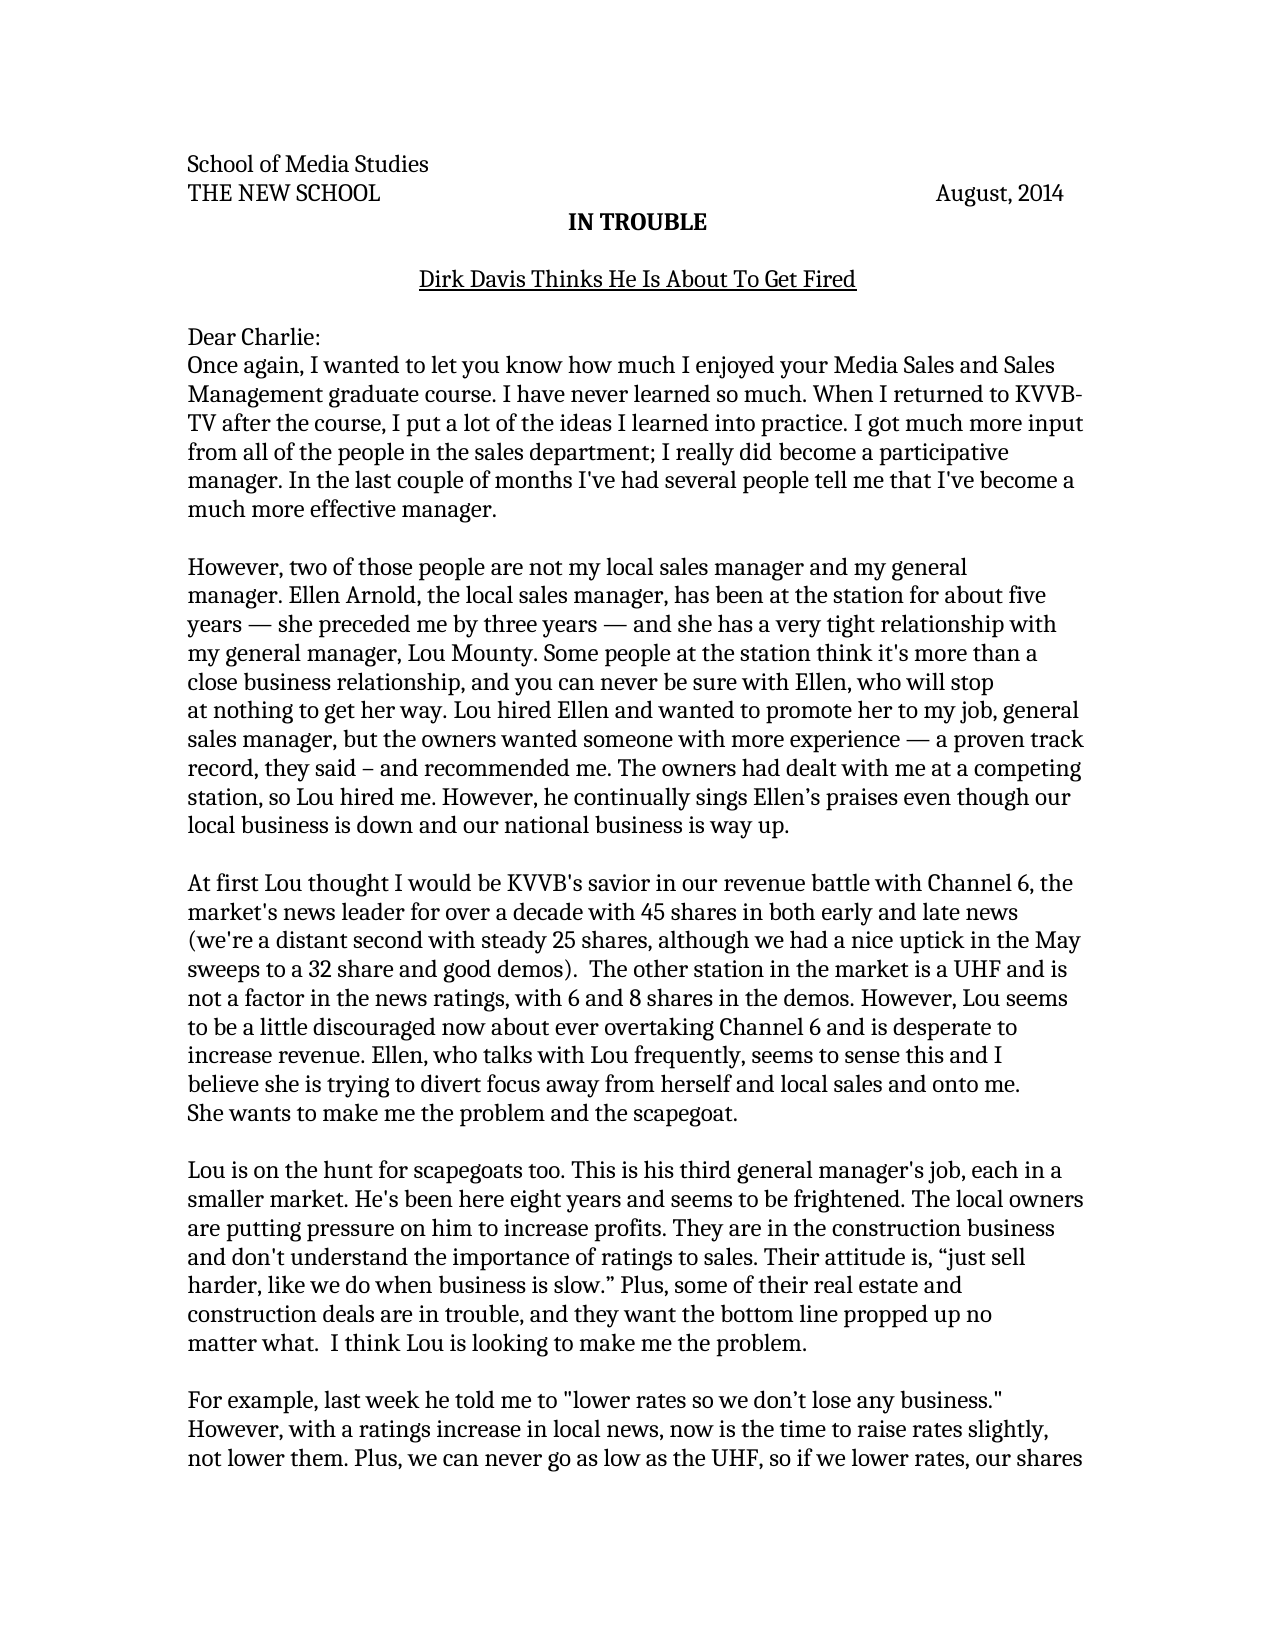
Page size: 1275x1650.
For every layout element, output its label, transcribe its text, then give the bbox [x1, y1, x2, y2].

text Dirk Davis Thinks He Is About To Get Fired [187, 265, 1087, 322]
text Dear Charlie: [187, 322, 1087, 351]
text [187, 1386, 1087, 1472]
text School of Media Studies THE NEW SCHOOL August, 2014 [187, 150, 1087, 207]
text At first Lou thought I would be KVVB's savior in our revenue battle with Channel 6, the market's news leader for over a decade with 45 shares in both early and late news (we're a distant second with steady 25 shares, although we had a nice uptick in the May sweeps to a 32 share and good demos). The other station in the market is a UHF and is not a factor in the news ratings, with 6 and 8 shares in the demos. However, Lou seems to be a little discouraged now about ever overtaking Channel 6 and is desperate to increase revenue. Ellen, who talks with Lou frequently, seems to sense this and I believe she is trying to divert focus away from herself and local sales and onto me. She wants to make me the problem and the scapegoat. [187, 869, 1087, 1127]
text However, two of those people are not my local sales manager and my general manager. Ellen Arnold, the local sales manager, has been at the station for about five years — she preceded me by three years — and she has a very tight relationship with my general manager, Lou Mounty. Some people at the station think it's more than a close business relationship, and you can never be sure with Ellen, who will stop at nothing to get her way. Lou hired Ellen and wanted to promote her to my job, general sales manager, but the owners wanted someone with more experience — a proven track record, they said – and recommended me. The owners had dealt with me at a competing station, so Lou hired me. However, he continually sings Ellen’s praises even though our local business is down and our national business is way up. [187, 524, 1087, 840]
text Once again, I wanted to let you know how much I enjoyed your Media Sales and Sales Management graduate course. I have never learned so much. When I returned to KVVB-TV after the course, I put a lot of the ideas I learned into practice. I got much more input from all of the people in the sales department; I really did become a participative manager. In the last couple of months I've had several people tell me that I've become a much more effective manager. [187, 351, 1087, 524]
text Lou is on the hunt for scapegoats too. This is his third general manager's job, each in a smaller market. He's been here eight years and seems to be frightened. The local owners are putting pressure on him to increase profits. They are in the construction business and don't understand the importance of ratings to sales. Their attitude is, “just sell harder, like we do when business is slow.” Plus, some of their real estate and construction deals are in trouble, and they want the bottom line propped up no matter what. I think Lou is looking to make me the problem. [187, 1156, 1087, 1357]
text IN TROUBLE [187, 207, 1087, 236]
